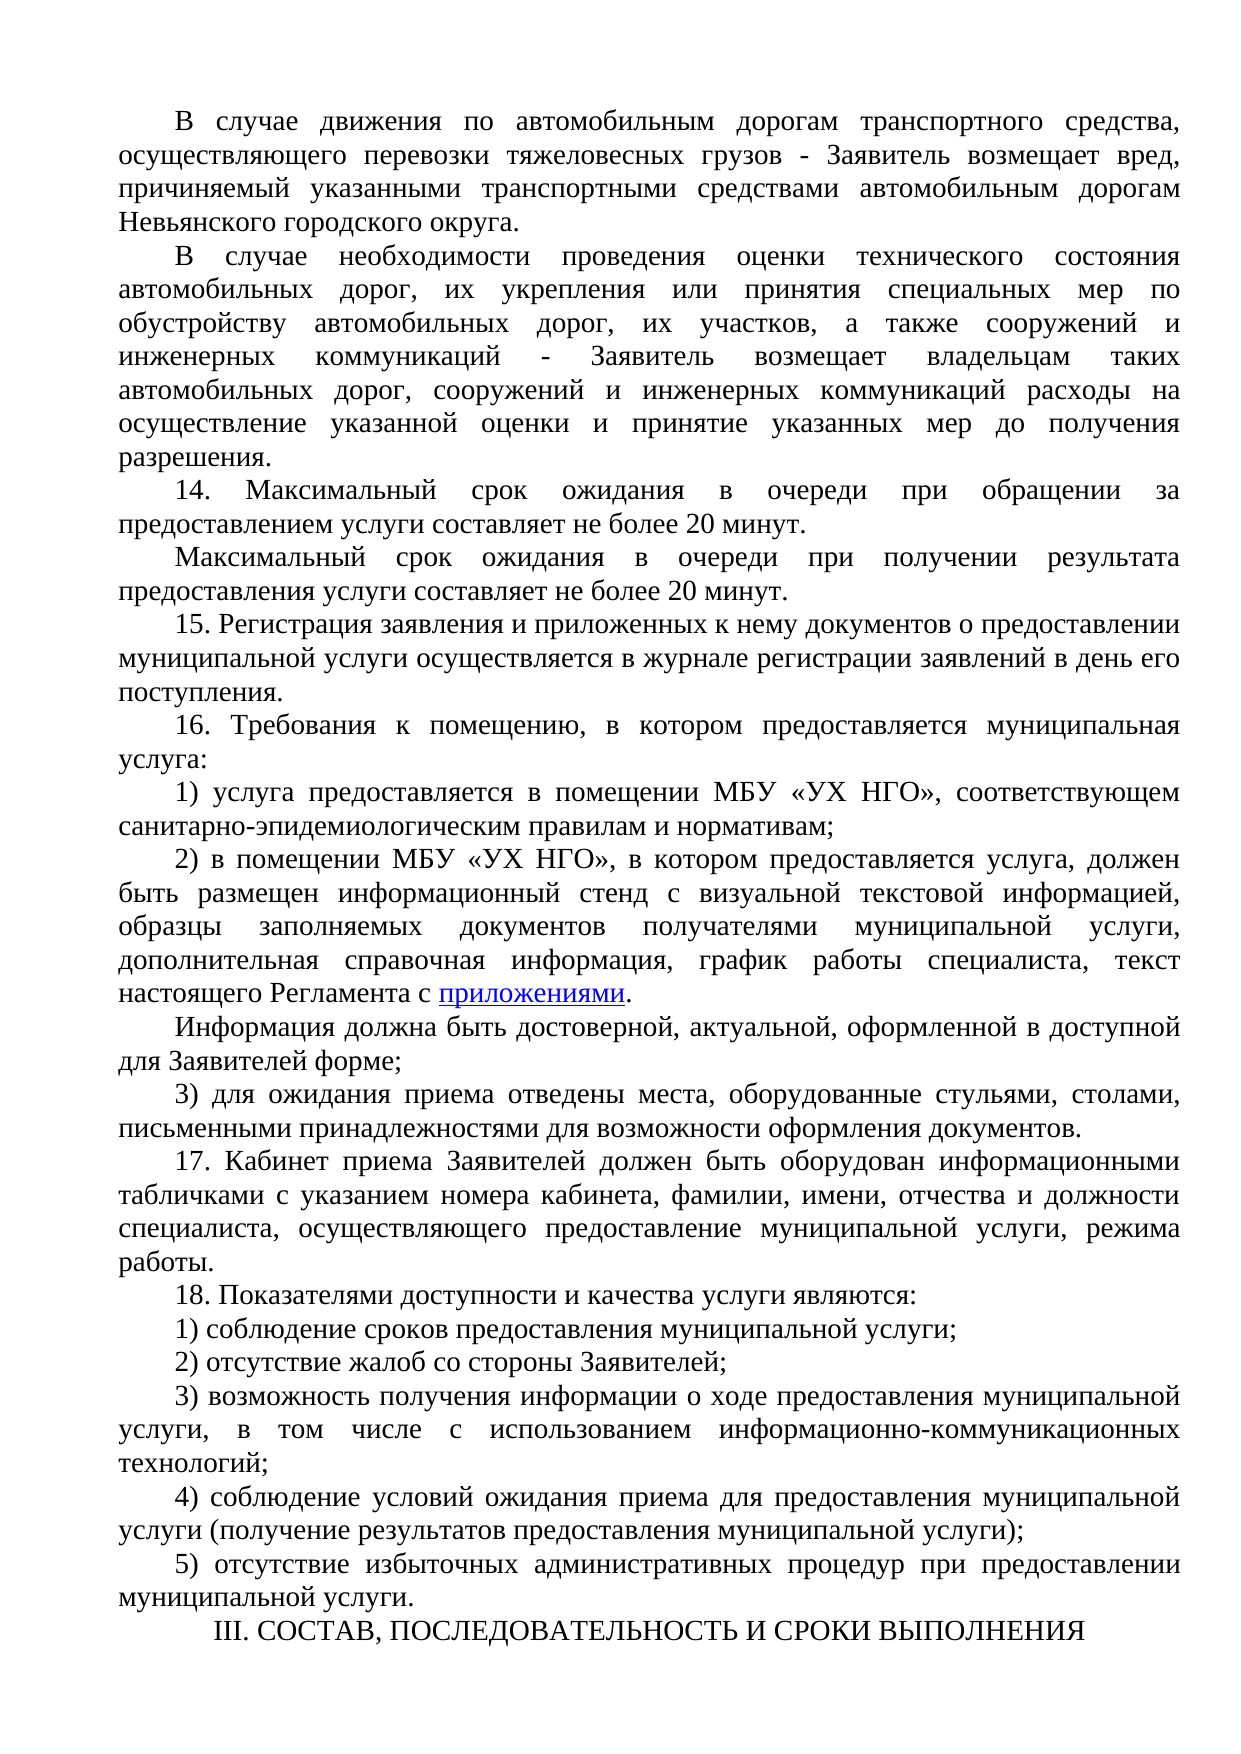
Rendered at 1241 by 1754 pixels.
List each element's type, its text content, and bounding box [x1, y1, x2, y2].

text 18. Показателями доступности и качества услуги являются: [118, 1277, 1181, 1311]
text III. СОСТАВ, ПОСЛЕДОВАТЕЛЬНОСТЬ И СРОКИ ВЫПОЛНЕНИЯ [118, 1613, 1181, 1646]
text Максимальный срок ожидания в очереди при получении результата предоставления услуги составляет не более 20 минут. [118, 539, 1181, 607]
text 15. Регистрация заявления и приложенных к нему документов о предоставлении муниципальной услуги осуществляется в журнале регистрации заявлений в день его поступления. [118, 607, 1181, 707]
text 14. Максимальный срок ожидания в очереди при обращении за предоставлением услуги составляет не более 20 минут. [118, 472, 1181, 539]
text Информация должна быть достоверной, актуальной, оформленной в доступной для Заявителей форме; [118, 1009, 1181, 1076]
text 3) возможность получения информации о ходе предоставления муниципальной услуги, в том числе с использованием информационно-коммуникационных технологий; [118, 1378, 1181, 1479]
text 3) для ожидания приема отведены места, оборудованные стульями, столами, письменными принадлежностями для возможности оформления документов. [118, 1076, 1181, 1143]
text 1) соблюдение сроков предоставления муниципальной услуги; [118, 1311, 1181, 1344]
text 5) отсутствие избыточных административных процедур при предоставлении муниципальной услуги. [118, 1546, 1181, 1613]
text 17. Кабинет приема Заявителей должен быть оборудован информационными табличками с указанием номера кабинета, фамилии, имени, отчества и должности специалиста, осуществляющего предоставление муниципальной услуги, режима работы. [118, 1143, 1181, 1277]
text 2) отсутствие жалоб со стороны Заявителей; [118, 1344, 1181, 1378]
text В случае необходимости проведения оценки технического состояния автомобильных дорог, их укрепления или принятия специальных мер по обустройству автомобильных дорог, их участков, а также сооружений и инженерных коммуникаций - Заявитель возмещает владельцам таких автомобильных дорог, сооружений и инженерных коммуникаций расходы на осуществление указанной оценки и принятие указанных мер до получения разрешения. [118, 238, 1181, 472]
text 16. Требования к помещению, в котором предоставляется муниципальная услуга: [118, 707, 1181, 774]
text 2) в помещении МБУ «УХ НГО», в котором предоставляется услуга, должен быть размещен информационный стенд с визуальной текстовой информацией, образцы заполняемых документов получателями муниципальной услуги, дополнительная справочная информация, график работы специалиста, текст настоящего Регламента с приложениями. [118, 841, 1181, 1009]
text 4) соблюдение условий ожидания приема для предоставления муниципальной услуги (получение результатов предоставления муниципальной услуги); [118, 1479, 1181, 1546]
text В случае движения по автомобильным дорогам транспортного средства, осуществляющего перевозки тяжеловесных грузов - Заявитель возмещает вред, причиняемый указанными транспортными средствами автомобильным дорогам Невьянского городского округа. [118, 103, 1181, 238]
text 1) услуга предоставляется в помещении МБУ «УХ НГО», соответствующем санитарно-эпидемиологическим правилам и нормативам; [118, 774, 1181, 841]
